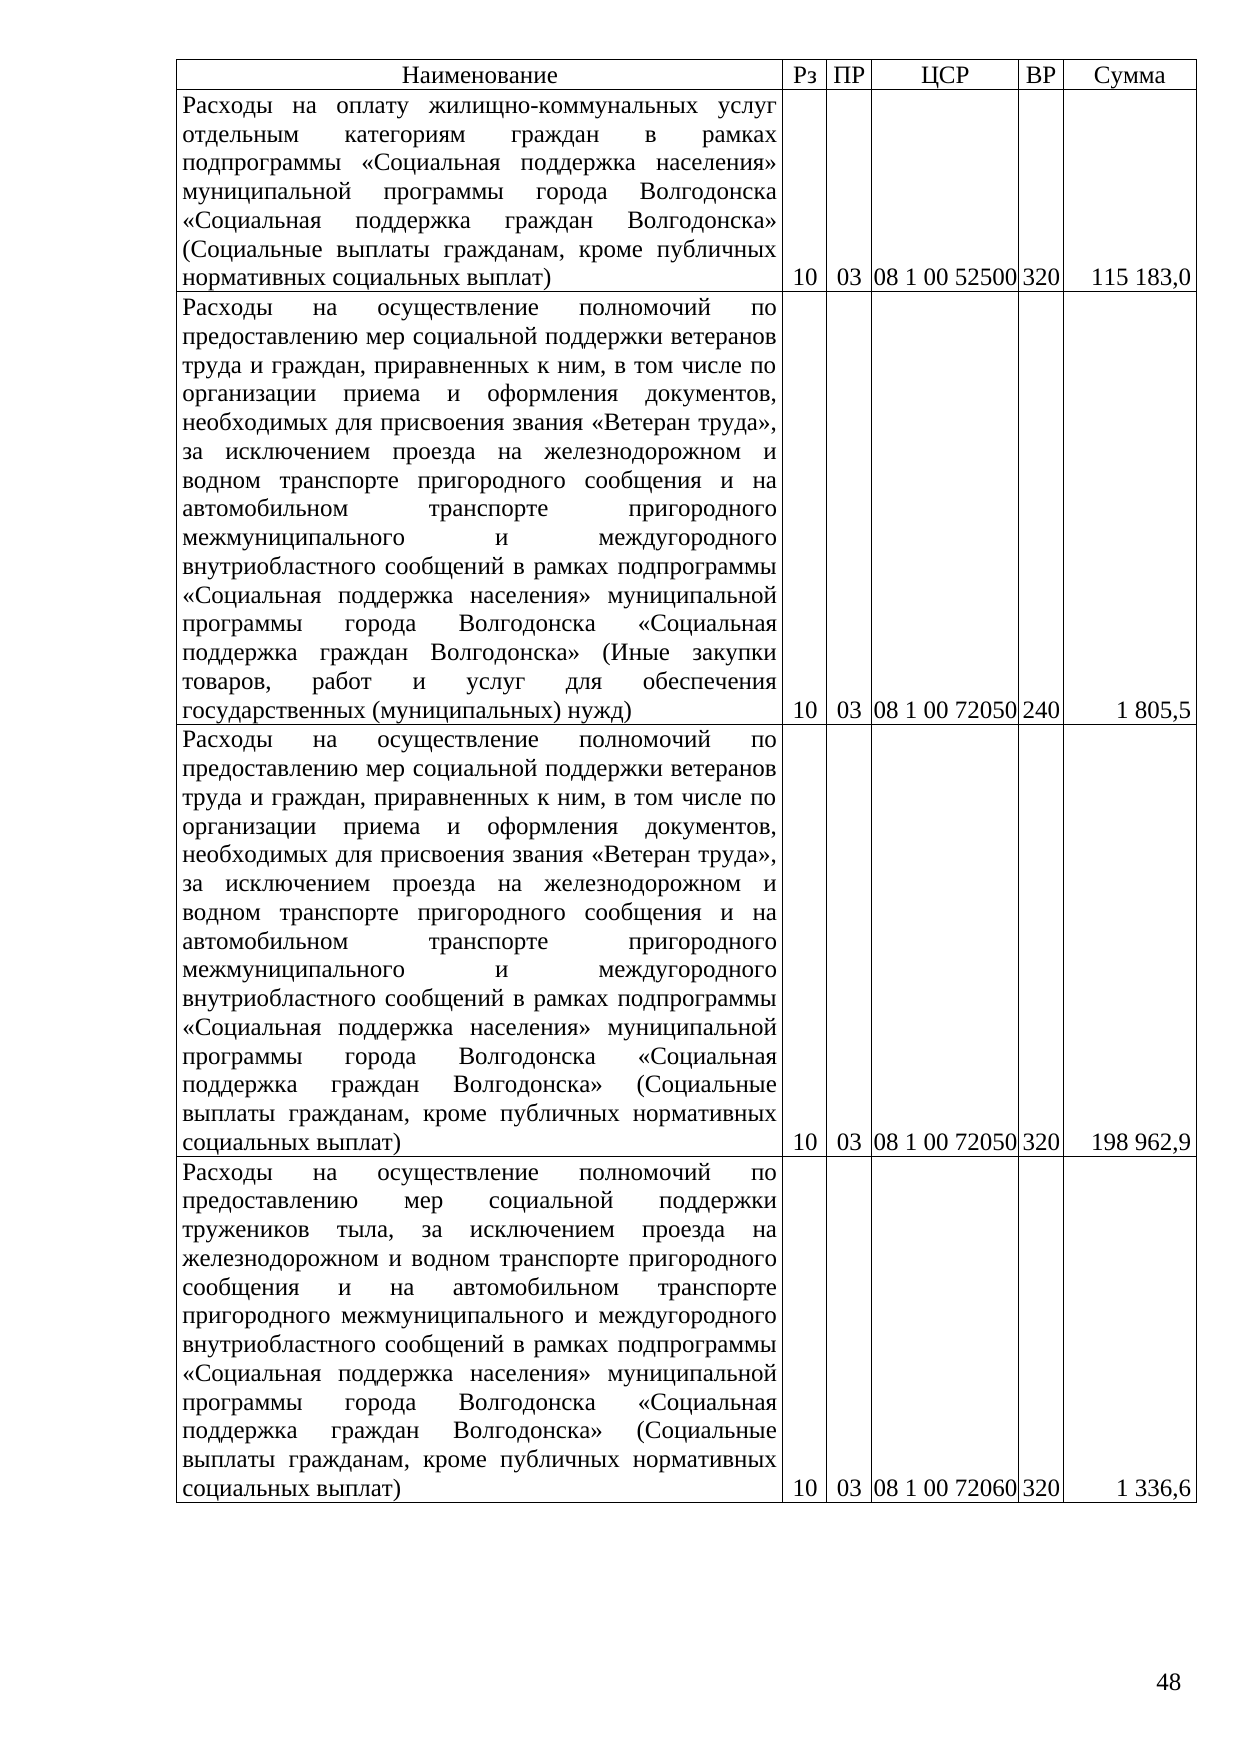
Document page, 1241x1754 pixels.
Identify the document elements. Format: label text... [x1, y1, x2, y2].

table_cell 08 1 00 72050 [872, 292, 1018, 723]
table_cell 115 183,0 [1064, 90, 1196, 291]
table_cell 08 1 00 72060 [872, 1157, 1018, 1502]
table_cell 03 [827, 1157, 871, 1502]
table_cell 08 1 00 52500 [872, 90, 1018, 291]
table_cell 10 [783, 90, 826, 291]
table_header Наименование [177, 60, 782, 89]
table_cell 1 336,6 [1064, 1157, 1196, 1502]
table_cell 10 [783, 1157, 826, 1502]
table_cell 1 805,5 [1064, 292, 1196, 723]
table_cell 08 1 00 72050 [872, 725, 1018, 1156]
table_cell Расходы на оплату жилищно-коммунальных услуг отдельным категориям граждан в рамках подпрограммы «Социальная поддержка населения» муниципальной программы города Волгодонска «Социальная поддержка граждан Волгодонска» (Социальные выплаты гражданам, кроме публичных нормативных социальных выплат) [177, 90, 782, 291]
table_cell Расходы на осуществление полномочий по предоставлению мер социальной поддержки тружеников тыла, за исключением проезда на железнодорожном и водном транспорте пригородного сообщения и на автомобильном транспорте пригородного межмуниципального и междугородного внутриобластного сообщений в рамках подпрограммы «Социальная поддержка населения» муниципальной программы города Волгодонска «Социальная поддержка граждан Волгодонска» (Социальные выплаты гражданам, кроме публичных нормативных социальных выплат) [177, 1157, 782, 1502]
table_cell 320 [1019, 1157, 1063, 1502]
table_cell 320 [1019, 90, 1063, 291]
table_cell 10 [783, 292, 826, 723]
table_header ЦСР [872, 60, 1018, 89]
table_cell 03 [827, 292, 871, 723]
table_cell 03 [827, 725, 871, 1156]
table_cell 240 [1019, 292, 1063, 723]
table_cell Расходы на осуществление полномочий по предоставлению мер социальной поддержки ветеранов труда и граждан, приравненных к ним, в том числе по организации приема и оформления документов, необходимых для присвоения звания «Ветеран труда», за исключением проезда на железнодорожном и водном транспорте пригородного сообщения и на автомобильном транспорте пригородного межмуниципального и междугородного внутриобластного сообщений в рамках подпрограммы «Социальная поддержка населения» муниципальной программы города Волгодонска «Социальная поддержка граждан Волгодонска» (Иные закупки товаров, работ и услуг для обеспечения государственных (муниципальных) нужд) [177, 292, 782, 723]
table_header Рз [783, 60, 826, 89]
table_header ВР [1019, 60, 1063, 89]
table_cell 320 [1019, 725, 1063, 1156]
table_header Сумма [1064, 60, 1196, 89]
table_cell 198 962,9 [1064, 725, 1196, 1156]
table_cell Расходы на осуществление полномочий по предоставлению мер социальной поддержки ветеранов труда и граждан, приравненных к ним, в том числе по организации приема и оформления документов, необходимых для присвоения звания «Ветеран труда», за исключением проезда на железнодорожном и водном транспорте пригородного сообщения и на автомобильном транспорте пригородного межмуниципального и междугородного внутриобластного сообщений в рамках подпрограммы «Социальная поддержка населения» муниципальной программы города Волгодонска «Социальная поддержка граждан Волгодонска» (Социальные выплаты гражданам, кроме публичных нормативных социальных выплат) [177, 725, 782, 1156]
table_cell 10 [783, 725, 826, 1156]
table_header ПР [827, 60, 871, 89]
table_cell 03 [827, 90, 871, 291]
